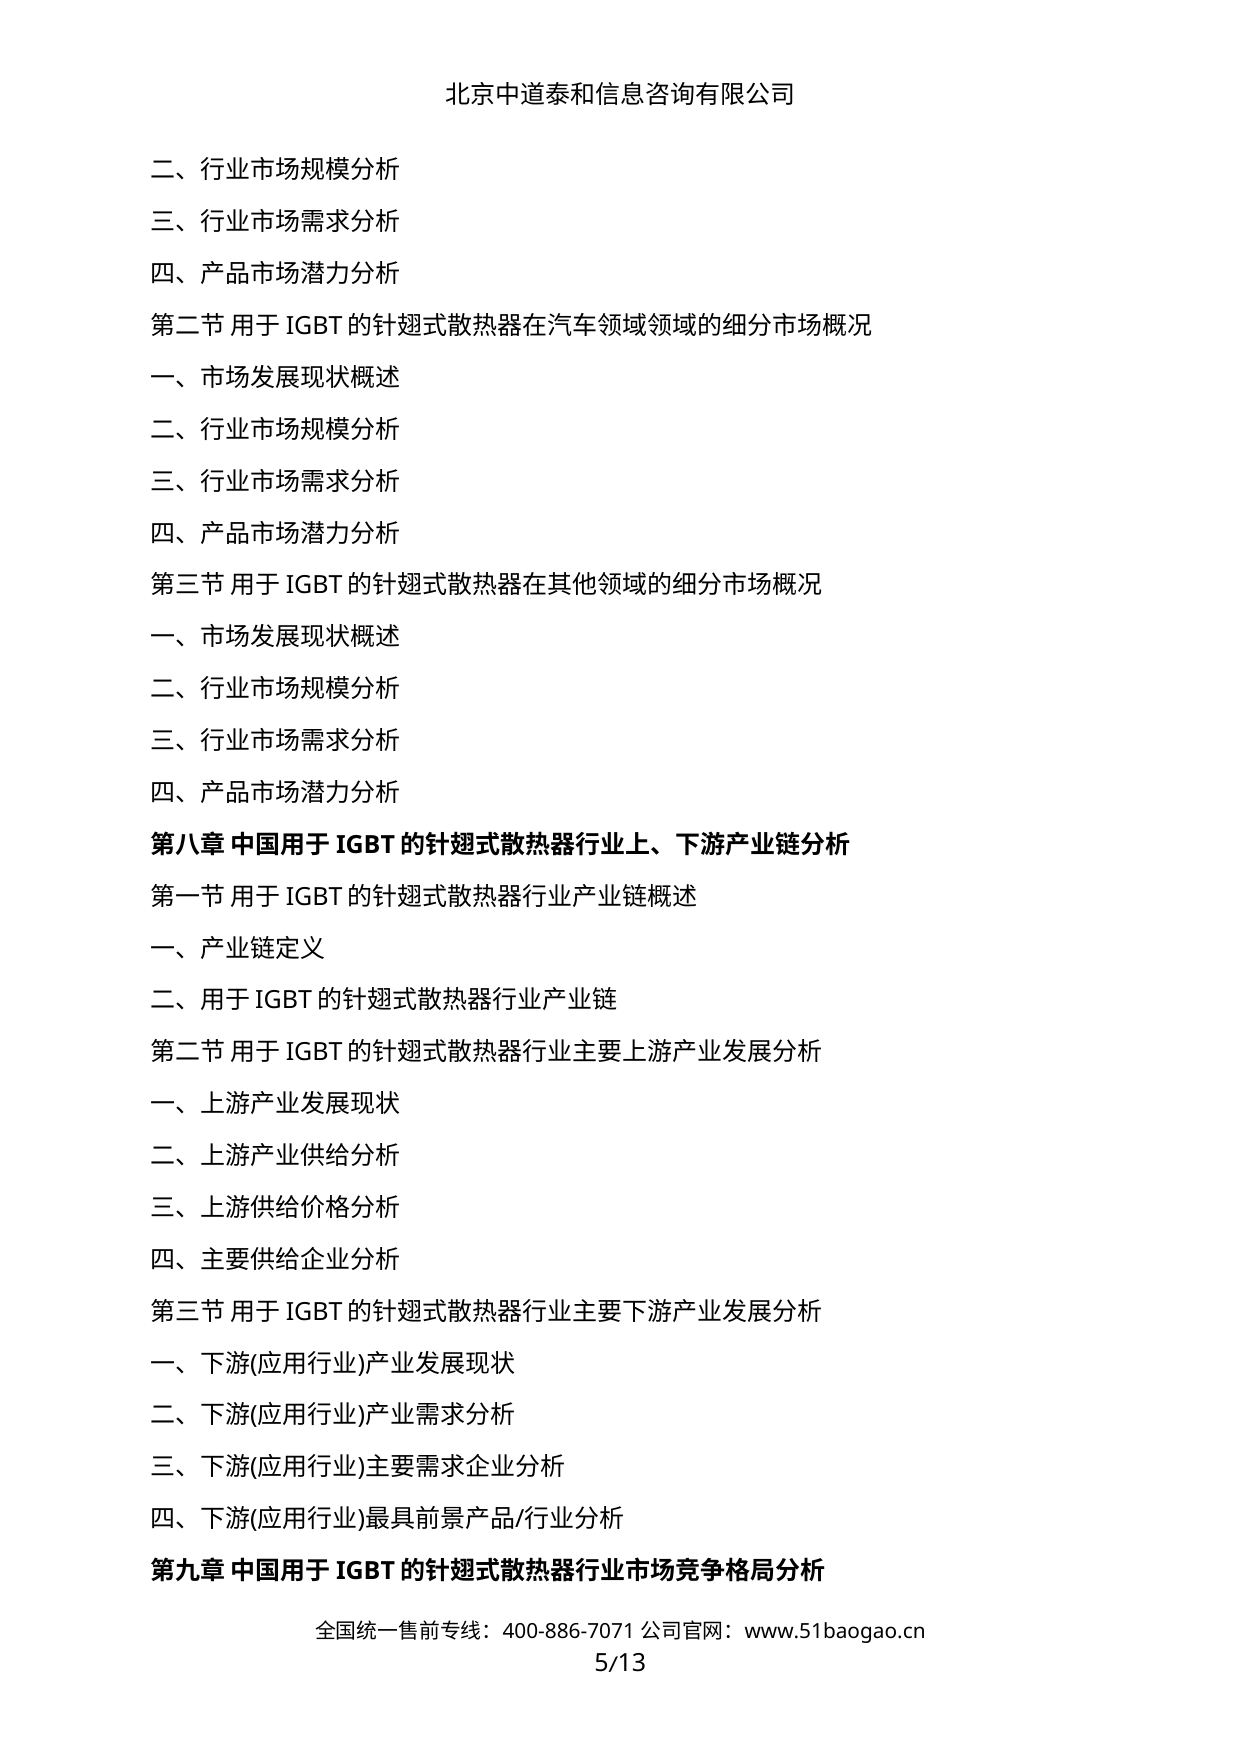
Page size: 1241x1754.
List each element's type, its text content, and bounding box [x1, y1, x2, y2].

text 第三节 用于IGBT的针翅式散热器在其他领域的细分市场概况 [150, 565, 1090, 601]
text 四、产品市场潜力分析 [150, 254, 1090, 290]
text 二、行业市场规模分析 [150, 669, 1090, 705]
text 二、行业市场规模分析 [150, 409, 1090, 446]
text 第八章 中国用于IGBT的针翅式散热器行业上、下游产业链分析 [150, 824, 1090, 861]
text 二、上游产业供给分析 [150, 1136, 1090, 1172]
text 三、行业市场需求分析 [150, 202, 1090, 238]
text 四、主要供给企业分析 [150, 1239, 1090, 1276]
text 第二节 用于IGBT的针翅式散热器在汽车领域领域的细分市场概况 [150, 306, 1090, 342]
text 第二节 用于IGBT的针翅式散热器行业主要上游产业发展分析 [150, 1032, 1090, 1068]
text 一、上游产业发展现状 [150, 1084, 1090, 1120]
text 一、产业链定义 [150, 928, 1090, 964]
text 三、下游(应用行业)主要需求企业分析 [150, 1447, 1090, 1483]
text 三、行业市场需求分析 [150, 721, 1090, 757]
text 第九章 中国用于IGBT的针翅式散热器行业市场竞争格局分析 [150, 1551, 1090, 1587]
text 三、行业市场需求分析 [150, 461, 1090, 497]
text 二、用于IGBT的针翅式散热器行业产业链 [150, 980, 1090, 1016]
text 第三节 用于IGBT的针翅式散热器行业主要下游产业发展分析 [150, 1291, 1090, 1327]
text 二、行业市场规模分析 [150, 150, 1090, 186]
text 四、下游(应用行业)最具前景产品/行业分析 [150, 1499, 1090, 1535]
text 第一节 用于IGBT的针翅式散热器行业产业链概述 [150, 876, 1090, 912]
text 一、下游(应用行业)产业发展现状 [150, 1343, 1090, 1379]
text 四、产品市场潜力分析 [150, 513, 1090, 549]
text 一、市场发展现状概述 [150, 617, 1090, 653]
text 二、下游(应用行业)产业需求分析 [150, 1395, 1090, 1431]
text 一、市场发展现状概述 [150, 357, 1090, 394]
text 三、上游供给价格分析 [150, 1187, 1090, 1224]
text 四、产品市场潜力分析 [150, 772, 1090, 809]
